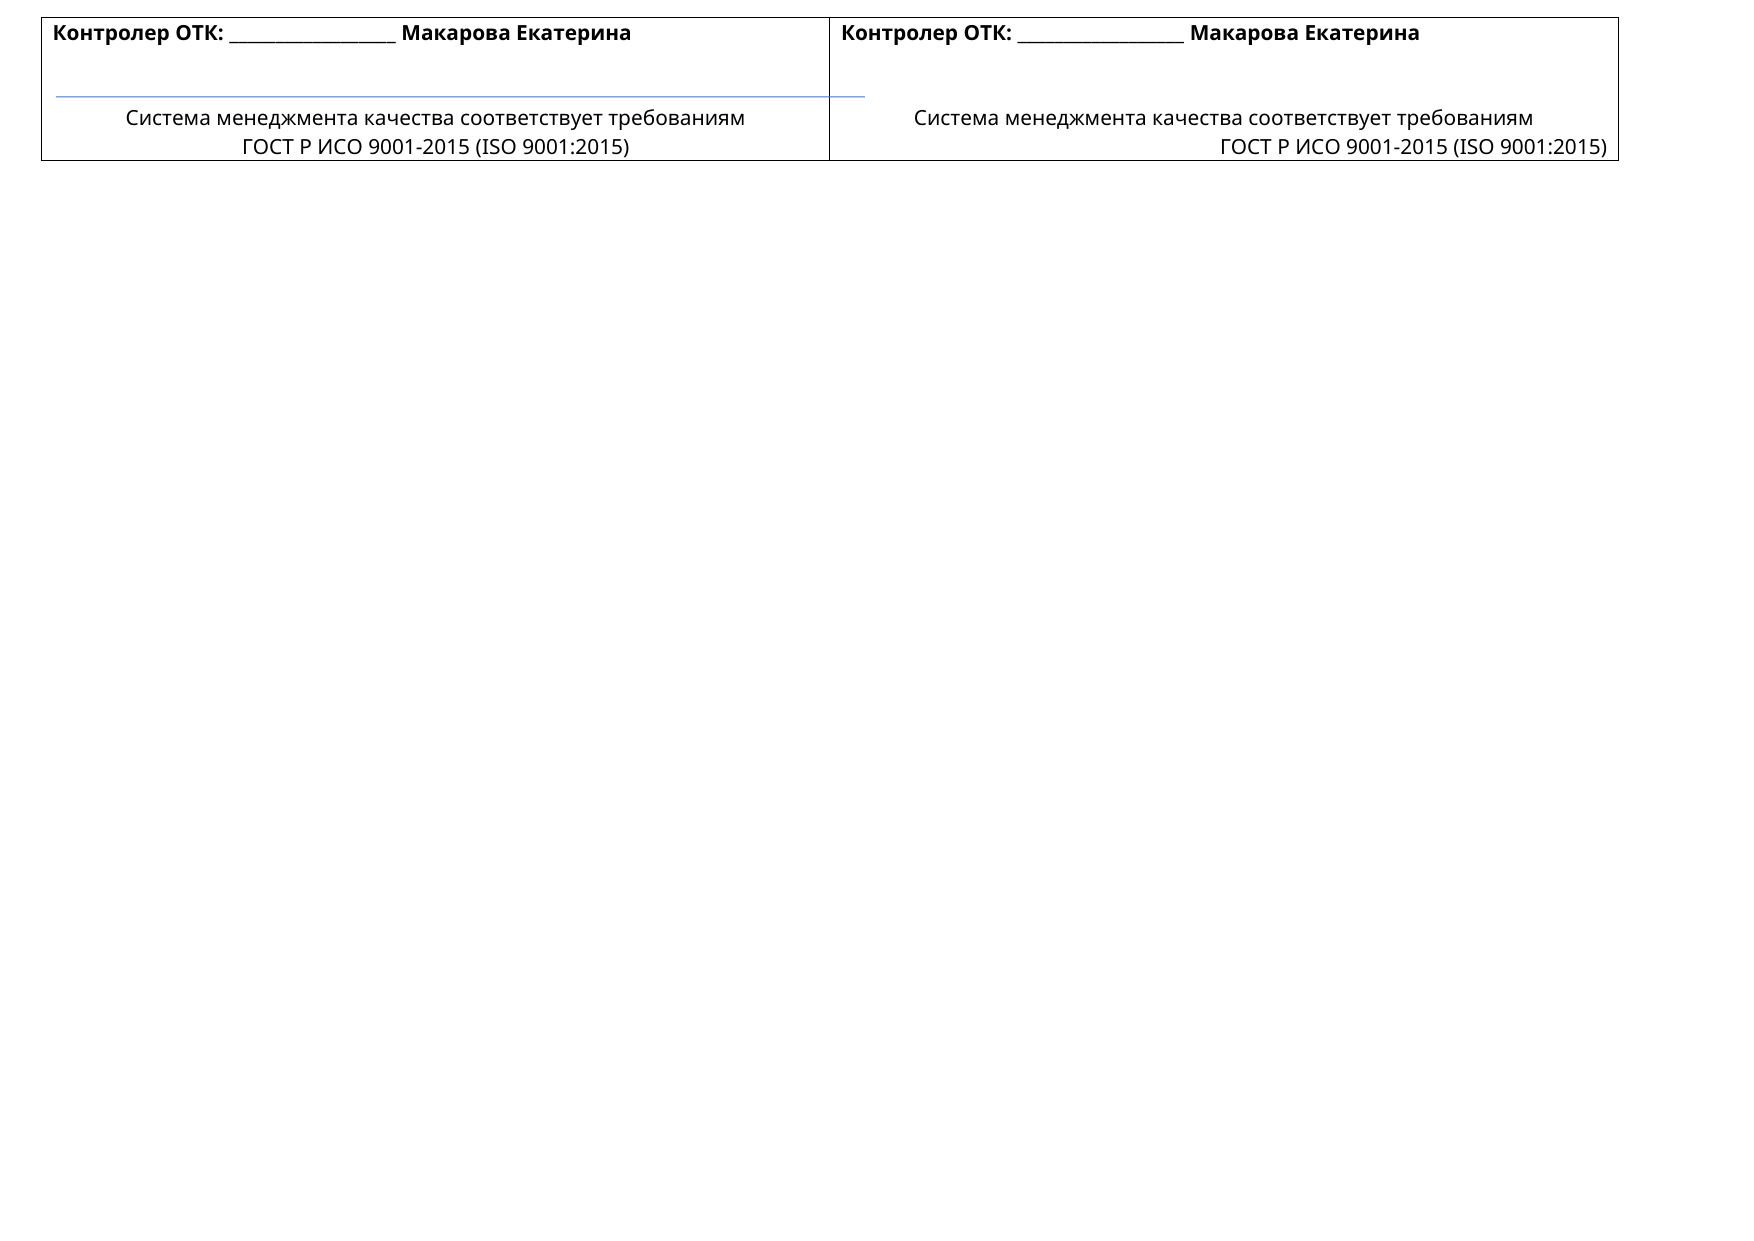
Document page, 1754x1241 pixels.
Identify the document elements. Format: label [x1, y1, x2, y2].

table_cell [830, 18, 1618, 160]
table_cell [42, 18, 829, 160]
